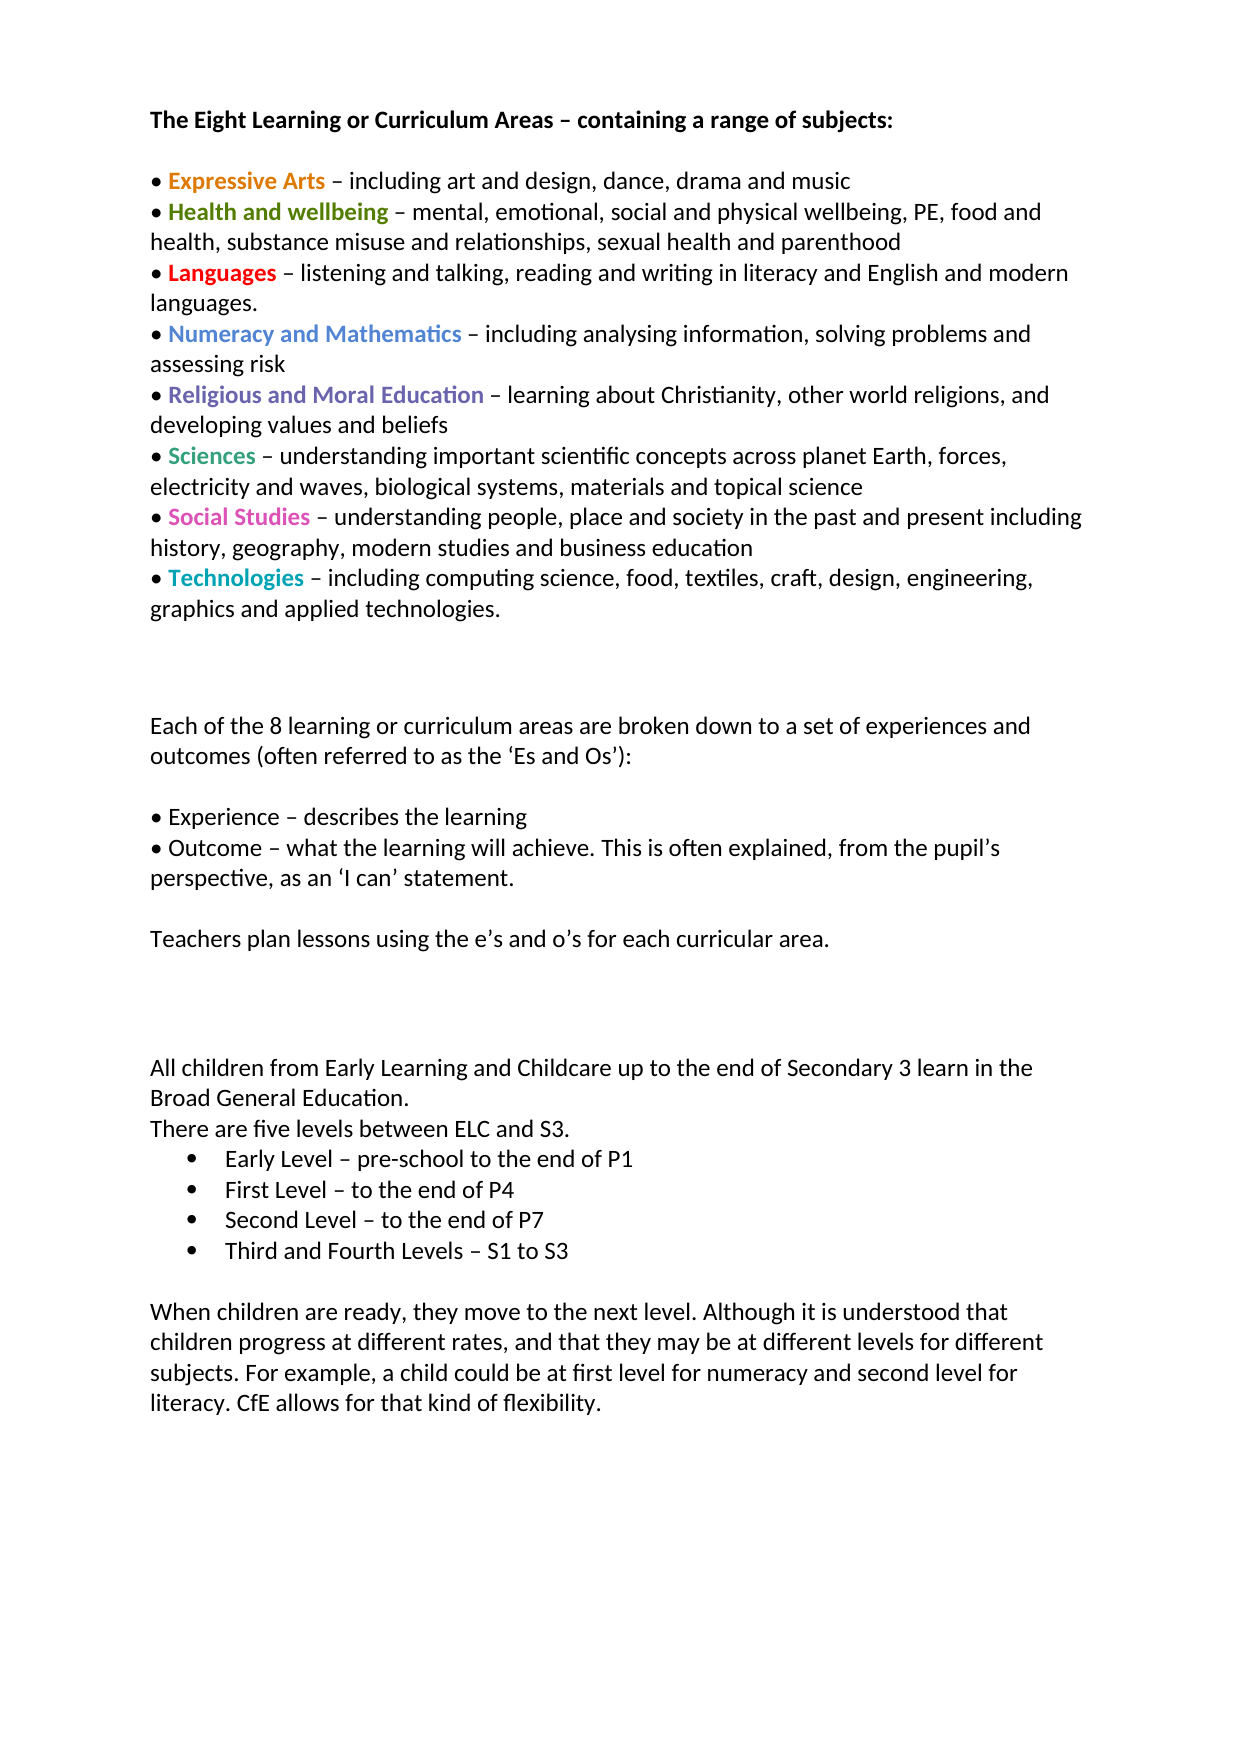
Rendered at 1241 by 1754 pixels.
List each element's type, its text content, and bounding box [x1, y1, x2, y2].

list First Level – to the end of P4 [187, 1174, 1090, 1204]
text • Experience – describes the learning [150, 801, 1090, 832]
text Each of the 8 learning or curriculum areas are broken down to a set of experiences and outcomes (often referred to as the ‘Es and Os’): [150, 710, 1090, 771]
text • Health and wellbeing – mental, emotional, social and physical wellbeing, PE, food and health, substance misuse and relationships, sexual health and parenthood [150, 196, 1090, 257]
text • Sciences – understanding important scientific concepts across planet Earth, forces, electricity and waves, biological systems, materials and topical science [150, 440, 1090, 501]
text The Eight Learning or Curriculum Areas – containing a range of subjects: [150, 104, 1090, 135]
list Third and Fourth Levels – S1 to S3 [187, 1235, 1090, 1266]
text All children from Early Learning and Childcare up to the end of Secondary 3 learn in the Broad General Education. [150, 1052, 1090, 1113]
text • Outcome – what the learning will achieve. This is often explained, from the pupil’s perspective, as an ‘I can’ statement. [150, 832, 1090, 893]
text • Languages – listening and talking, reading and writing in literacy and English and modern languages. [150, 257, 1090, 318]
text When children are ready, they move to the next level. Although it is understood that children progress at different rates, and that they may be at different levels for different subjects. For example, a child could be at first level for numeracy and second level for literacy. CfE allows for that kind of flexibility. [150, 1296, 1090, 1418]
list Early Level – pre-school to the end of P1 [187, 1143, 1090, 1174]
list Second Level – to the end of P7 [187, 1204, 1090, 1235]
text There are five levels between ELC and S3. [150, 1113, 1090, 1143]
text • Technologies – including computing science, food, textiles, craft, design, engineering, graphics and applied technologies. [150, 562, 1090, 623]
text • Expressive Arts – including art and design, dance, drama and music [150, 165, 1090, 196]
text Teachers plan lessons using the e’s and o’s for each curricular area. [150, 923, 1090, 954]
text • Numeracy and Mathematics – including analysing information, solving problems and assessing risk [150, 318, 1090, 379]
text • Religious and Moral Education – learning about Christianity, other world religions, and developing values and beliefs [150, 379, 1090, 440]
text • Social Studies – understanding people, place and society in the past and present including history, geography, modern studies and business education [150, 501, 1090, 562]
